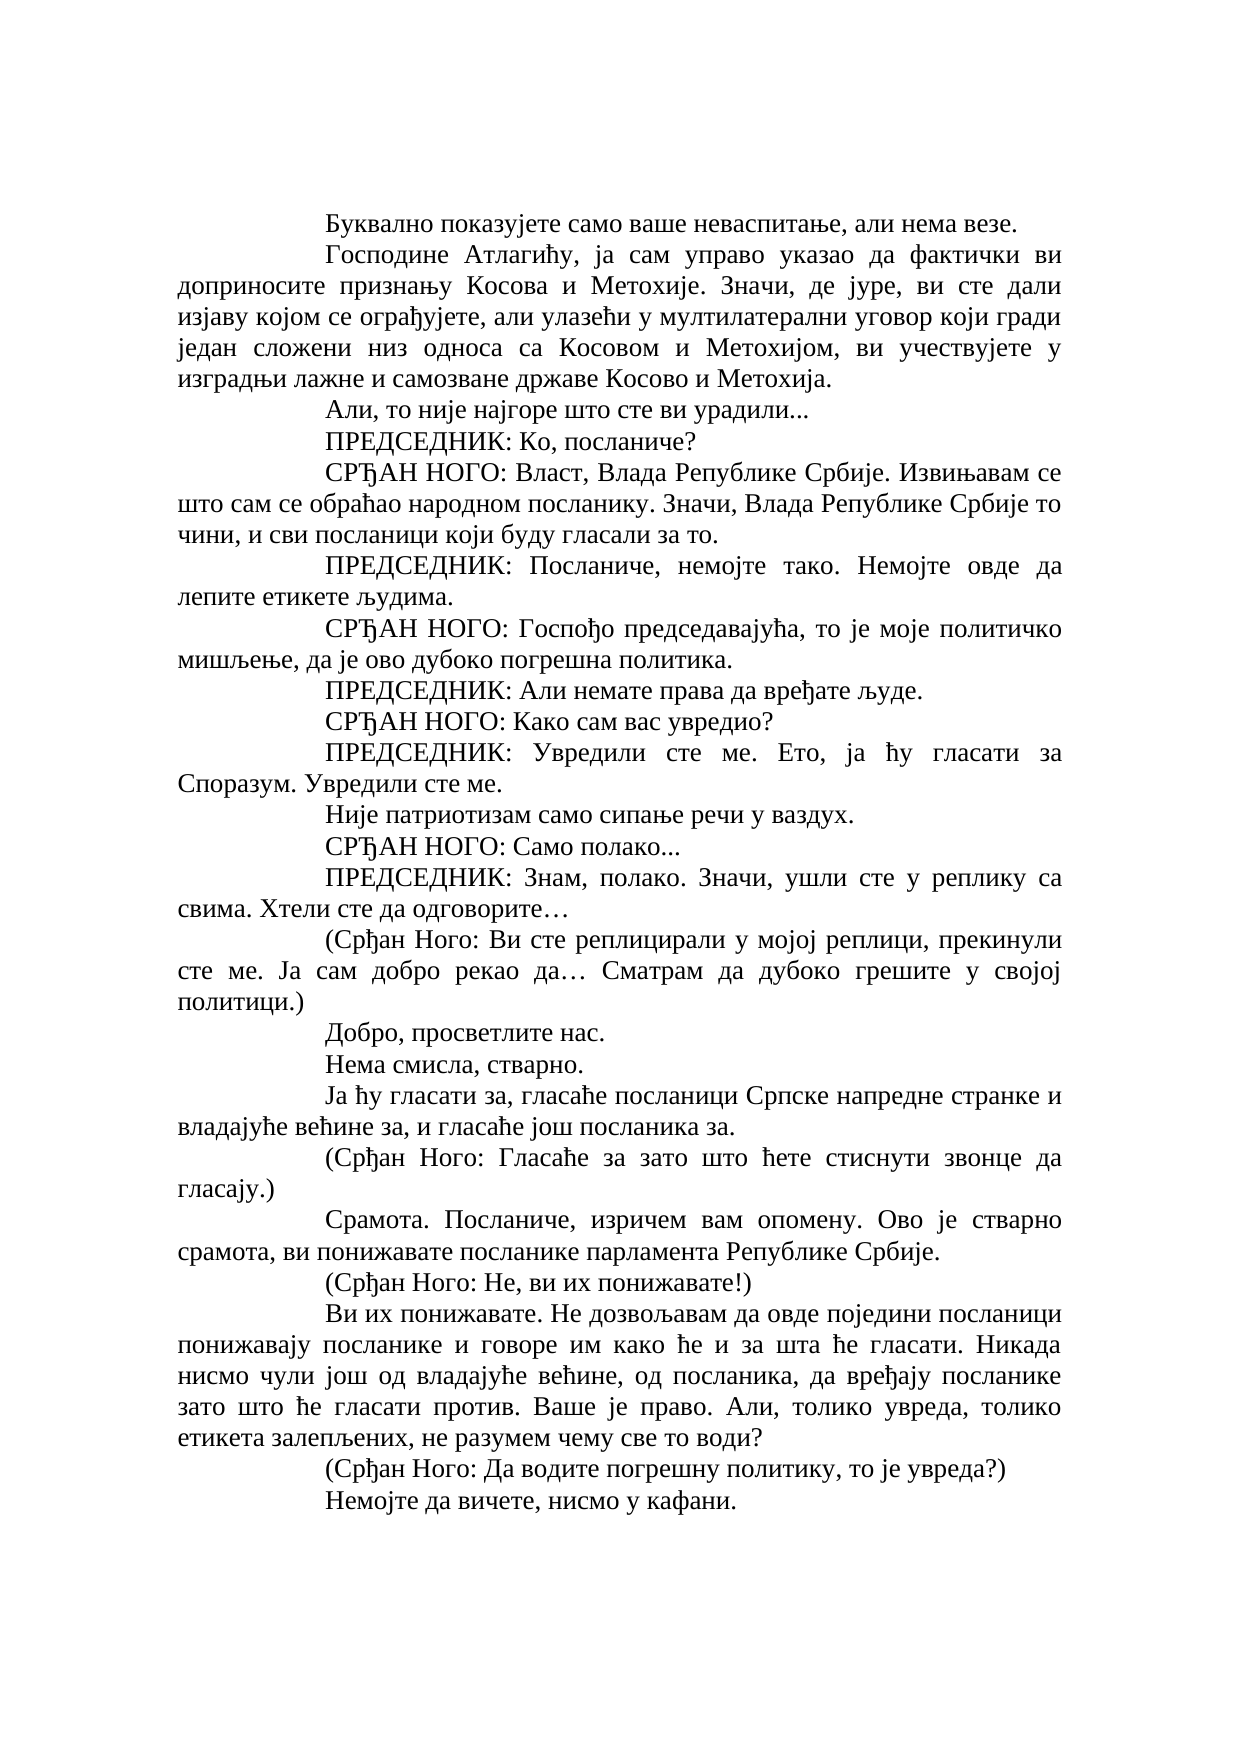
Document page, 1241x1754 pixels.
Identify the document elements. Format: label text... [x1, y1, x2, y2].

text Али, то није најгоре што сте ви урадили... [177, 394, 1063, 425]
text ПРЕДСЕДНИК: Али немате права да вређате људе. [177, 674, 1063, 705]
text Ви их понижавате. Не дозвољавам да овде поједини посланици понижавају посланике и говоре им како ће и за шта ће гласати. Никада нисмо чули још од владајуће већине, од посланика, да вређају посланике зато што ће гласати против. Ваше је право. Али, толико увреда, толико етикета залепљених, не разумем чему све то води? [177, 1297, 1063, 1453]
text ПРЕДСЕДНИК: Знам, полако. Значи, ушли сте у реплику са свима. Хтели сте да одговорите… [177, 861, 1063, 923]
text Нема смисла, стварно. [177, 1048, 1063, 1079]
text Буквално показујете само ваше неваспитање, али нема везе. [177, 207, 1063, 238]
text СРЂАН НОГО: Госпођо председавајућа, то је моје политичко мишљење, да је ово дубоко погрешна политика. [177, 612, 1063, 674]
text СРЂАН НОГО: Само полако... [177, 830, 1063, 861]
text (Срђан Ного: Ви сте реплицирали у мојој реплици, прекинули сте ме. Ја сам добро рекао да… Сматрам да дубоко грешите у својој политици.) [177, 923, 1063, 1017]
text СРЂАН НОГО: Како сам вас увредио? [177, 705, 1063, 736]
text ПРЕДСЕДНИК: Увредили сте ме. Ето, ја ћу гласати за Споразум. Увредили сте ме. [177, 736, 1063, 798]
text Господине Атлагићу, ја сам управо указао да фактички ви доприносите признању Косова и Метохије. Значи, де јуре, ви сте дали изјаву којом се ограђујете, али улазећи у мултилатерални уговор који гради један сложени низ односа са Косовом и Метохијом, ви учествујете у изградњи лажне и самозване државе Косово и Метохија. [177, 238, 1063, 394]
text Немојте да вичете, нисмо у кафани. [177, 1484, 1063, 1515]
text ПРЕДСЕДНИК: Ко, посланиче? [177, 425, 1063, 456]
text Добро, просветлите нас. [177, 1017, 1063, 1048]
text Ја ћу гласати за, гласаће посланици Српске напредне странке и владајуће већине за, и гласаће још посланика за. [177, 1079, 1063, 1141]
text Није патриотизам само сипање речи у ваздух. [177, 798, 1063, 830]
text СРЂАН НОГО: Власт, Влада Републике Србије. Извињавам се што сам се обраћао народном посланику. Значи, Влада Републике Србије то чини, и сви посланици који буду гласали за то. [177, 456, 1063, 549]
text Срамота. Посланиче, изричем вам опомену. Ово је стварно срамота, ви понижавате посланике парламента Републике Србије. [177, 1203, 1063, 1266]
text (Срђан Ного: Да водите погрешну политику, то је увреда?) [177, 1453, 1063, 1484]
text (Срђан Ного: Не, ви их понижавате!) [177, 1266, 1063, 1297]
text (Срђан Ного: Гласаће за зато што ћете стиснути звонце да гласају.) [177, 1141, 1063, 1203]
text ПРЕДСЕДНИК: Посланиче, немојте тако. Немојте овде да лепите етикете људима. [177, 549, 1063, 612]
